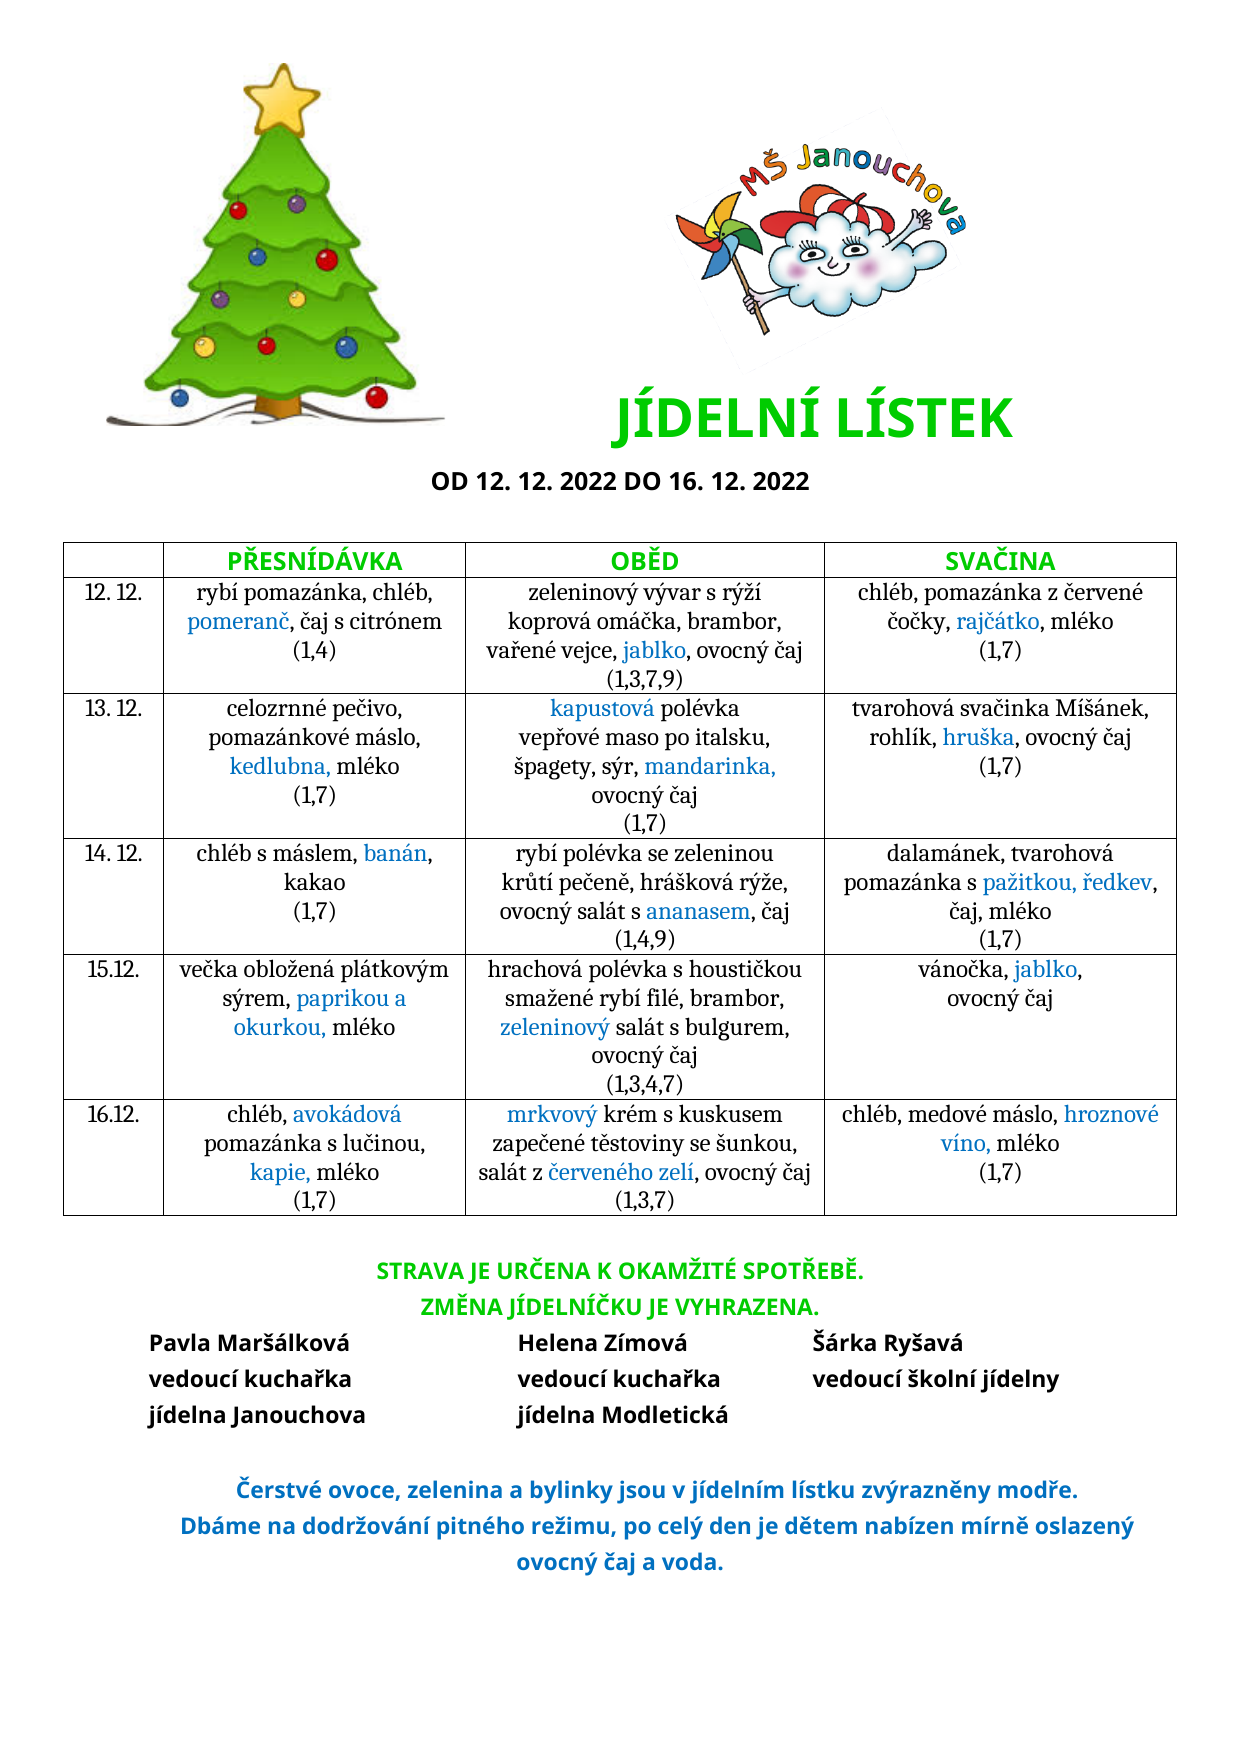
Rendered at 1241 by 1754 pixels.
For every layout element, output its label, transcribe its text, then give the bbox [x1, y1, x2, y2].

table_header [64, 543, 163, 577]
table_header PŘESNÍDÁVKA [164, 543, 465, 577]
table_cell večka obložená plátkovým sýrem, paprikou a okurkou, mléko [164, 955, 465, 1099]
text vedoucí kuchařka vedoucí kuchařka vedoucí školní jídelny [75, 1363, 1165, 1394]
picture [663, 107, 966, 375]
text jídelna Janouchova jídelna Modletická [75, 1399, 1165, 1430]
text Pavla Maršálková Helena Zímová Šárka Ryšavá [75, 1327, 1165, 1358]
table_cell hrachová polévka s houstičkou smažené rybí filé, brambor, zeleninový salát s bulgurem, ovocný čaj (1,3,4,7) [466, 955, 824, 1099]
table_header SVAČINA [825, 543, 1176, 577]
table_cell mrkvový krém s kuskusem zapečené těstoviny se šunkou, salát z červeného zelí, ovocný čaj (1,3,7) [466, 1100, 824, 1215]
table_cell dalamánek, tvarohová pomazánka s pažitkou, ředkev, čaj, mléko (1,7) [825, 839, 1176, 954]
table_cell chléb, pomazánka z červené čočky, rajčátko, mléko (1,7) [825, 578, 1176, 693]
table_cell 16.12. [64, 1100, 163, 1215]
text Dbáme na dodržování pitného režimu, po celý den je dětem nabízen mírně oslazený ovocný čaj a voda. [75, 1510, 1165, 1577]
table_cell rybí pomazánka, chléb, pomeranč, čaj s citrónem (1,4) [164, 578, 465, 693]
table_cell 13. 12. [64, 694, 163, 838]
table_cell chléb s máslem, banán, kakao (1,7) [164, 839, 465, 954]
text STRAVA JE URČENA K OKAMŽITÉ SPOTŘEBĚ. [75, 1255, 1165, 1286]
table_cell rybí polévka se zeleninou krůtí pečeně, hrášková rýže, ovocný salát s ananasem, čaj (1,4,9) [466, 839, 824, 954]
table_header OBĚD [466, 543, 824, 577]
text Čerstvé ovoce, zelenina a bylinky jsou v jídelním lístku zvýrazněny modře. [75, 1474, 1165, 1505]
table_cell 12. 12. [64, 578, 163, 693]
table_cell 14. 12. [64, 839, 163, 954]
picture [106, 63, 446, 426]
table_cell kapustová polévka vepřové maso po italsku, špagety, sýr, mandarinka, ovocný čaj (1,7) [466, 694, 824, 838]
table_cell chléb, medové máslo, hroznové víno, mléko (1,7) [825, 1100, 1176, 1215]
text ZMĚNA JÍDELNÍČKU JE VYHRAZENA. [75, 1291, 1165, 1322]
table_cell zeleninový vývar s rýží koprová omáčka, brambor, vařené vejce, jablko, ovocný čaj (1,3,7,9) [466, 578, 824, 693]
text JÍDELNÍ LÍSTEK [75, 379, 1165, 453]
text OD 12. 12. 2022 DO 16. 12. 2022 [75, 464, 1165, 498]
table_cell 15.12. [64, 955, 163, 1099]
table_cell chléb, avokádová pomazánka s lučinou, kapie, mléko (1,7) [164, 1100, 465, 1215]
table_cell tvarohová svačinka Míšánek, rohlík, hruška, ovocný čaj (1,7) [825, 694, 1176, 838]
table_cell celozrnné pečivo, pomazánkové máslo, kedlubna, mléko (1,7) [164, 694, 465, 838]
table_cell vánočka, jablko, ovocný čaj [825, 955, 1176, 1099]
